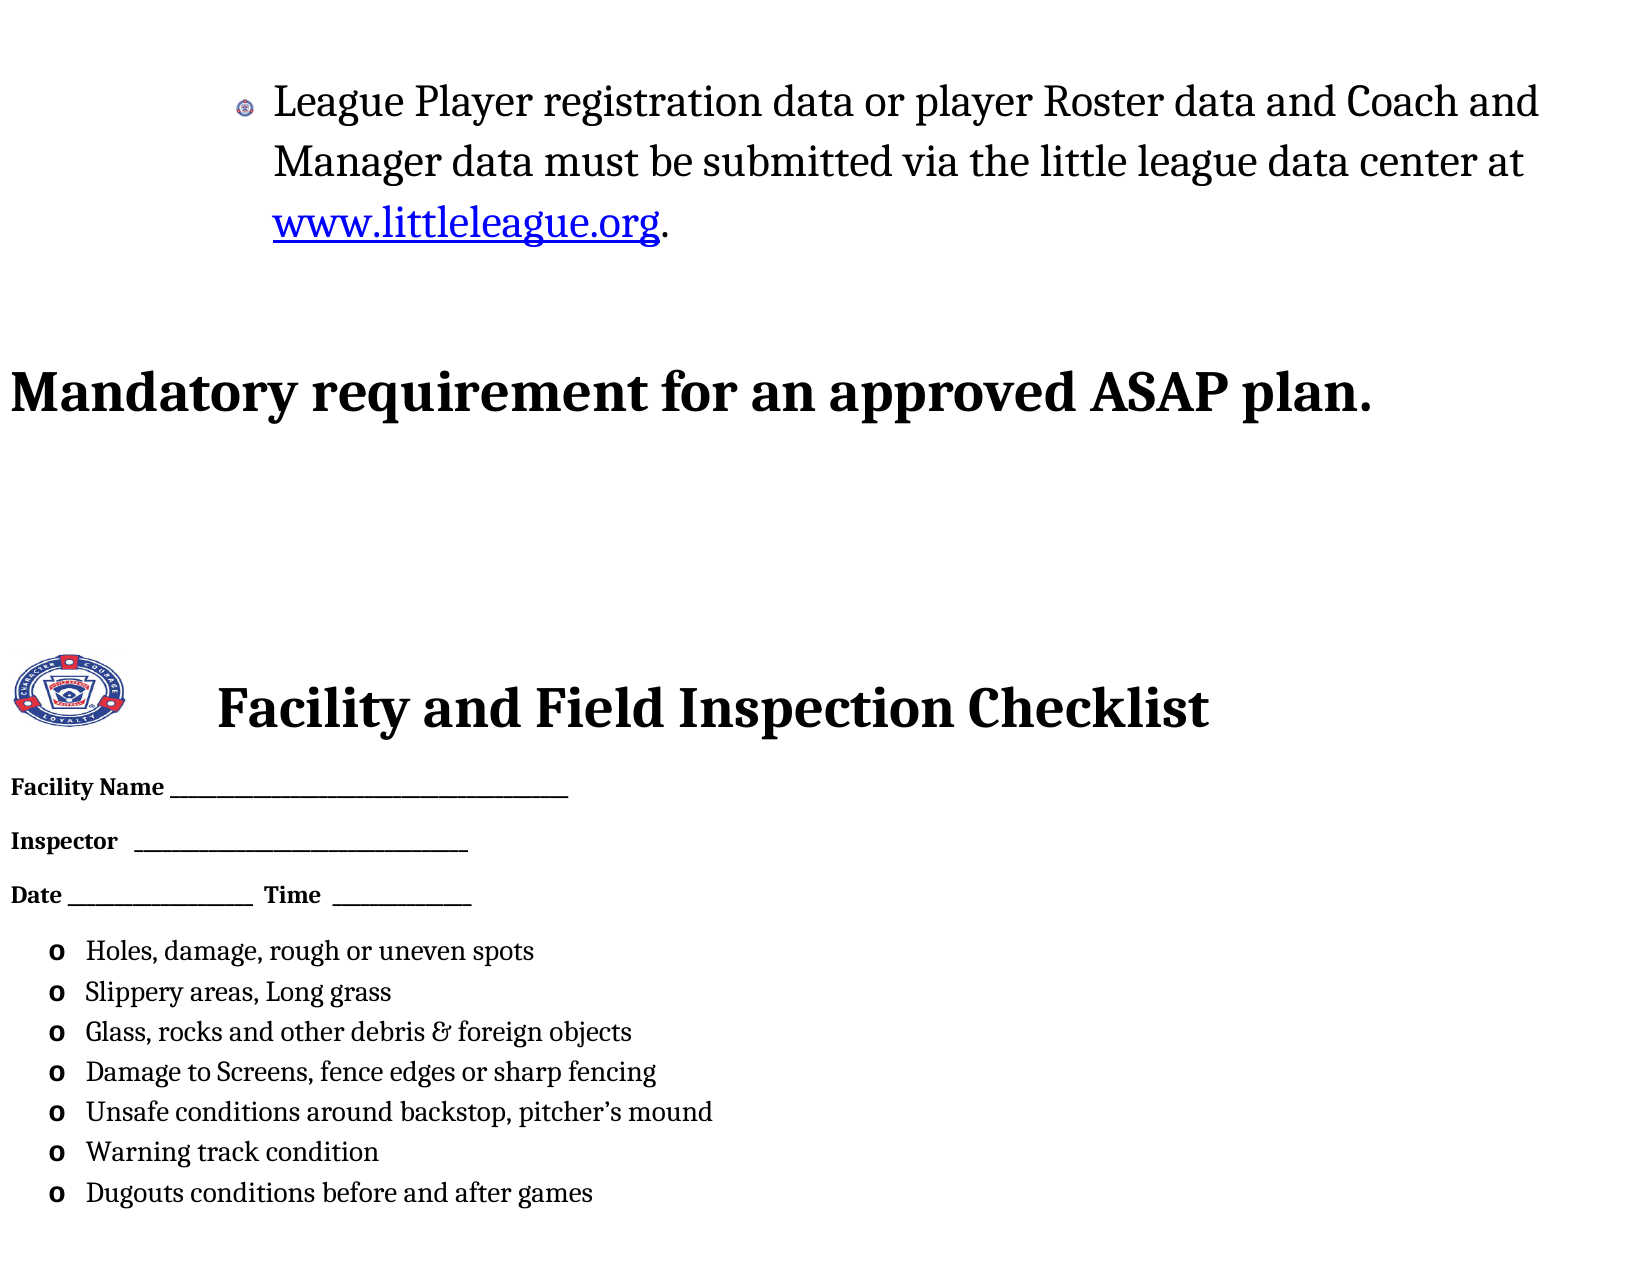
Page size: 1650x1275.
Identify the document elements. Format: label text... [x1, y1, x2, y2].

list Damage to Screens, fence edges or sharp fencing [48, 1055, 1572, 1090]
picture [10, 652, 128, 728]
list Warning track condition [48, 1136, 1572, 1171]
list Dugouts conditions before and after games [48, 1176, 1572, 1211]
list Glass, rocks and other debris & foreign objects [48, 1015, 1572, 1050]
list Slippery areas, Long grass [48, 975, 1572, 1010]
text Mandatory requirement for an approved ASAP plan. [11, 359, 1572, 426]
text Inspector ____________________________________ [11, 827, 1572, 856]
list League Player registration data or player Roster data and Coach and Manager data must be submitted via the little league data center at www.littleleague.org. [236, 75, 1572, 249]
picture [236, 99, 254, 117]
text Facility Name ___________________________________________ [11, 773, 1572, 802]
text Date ____________________ Time _______________ [11, 881, 1572, 909]
list Holes, damage, rough or uneven spots [48, 934, 1572, 969]
list Unsafe conditions around backstop, pitcher’s mound [48, 1095, 1572, 1130]
text Facility and Field Inspection Checklist [11, 652, 1572, 742]
